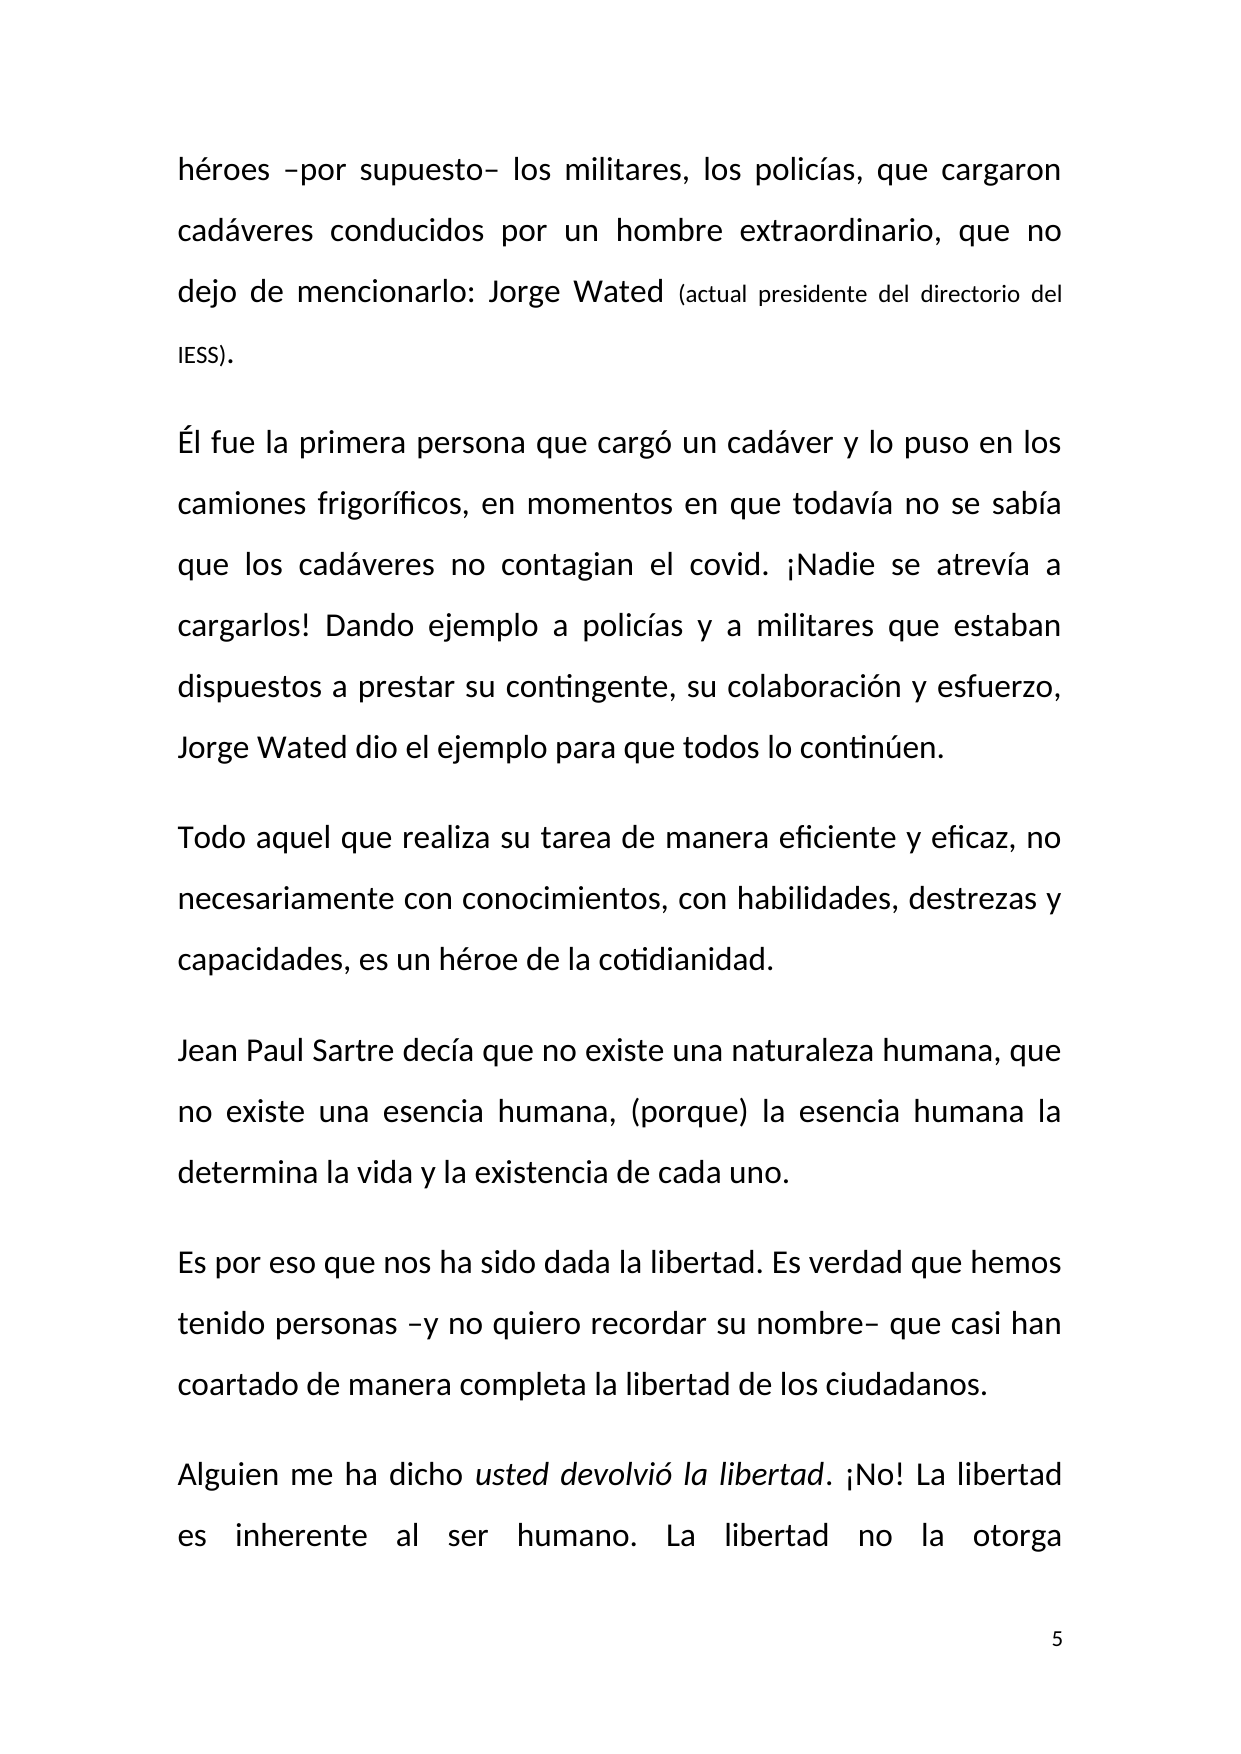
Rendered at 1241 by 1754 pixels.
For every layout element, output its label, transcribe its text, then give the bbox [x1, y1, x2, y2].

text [177, 1453, 1063, 1555]
text Es por eso que nos ha sido dada la libertad. Es verdad que hemos tenido personas –y no quiero recordar su nombre– que casi han coartado de manera completa la libertad de los ciudadanos. [177, 1241, 1063, 1404]
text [177, 148, 1063, 371]
text Él fue la primera persona que cargó un cadáver y lo puso en los camiones frigoríficos, en momentos en que todavía no se sabía que los cadáveres no contagian el covid. ¡Nadie se atrevía a cargarlos! Dando ejemplo a policías y a militares que estaban dispuestos a prestar su contingente, su colaboración y esfuerzo, Jorge Wated dio el ejemplo para que todos lo continúen. [177, 421, 1063, 767]
text Jean Paul Sartre decía que no existe una naturaleza humana, que no existe una esencia humana, (porque) la esencia humana la determina la vida y la existencia de cada uno. [177, 1029, 1063, 1191]
text Todo aquel que realiza su tarea de manera eficiente y eficaz, no necesariamente con conocimientos, con habilidades, destrezas y capacidades, es un héroe de la cotidianidad. [177, 816, 1063, 979]
